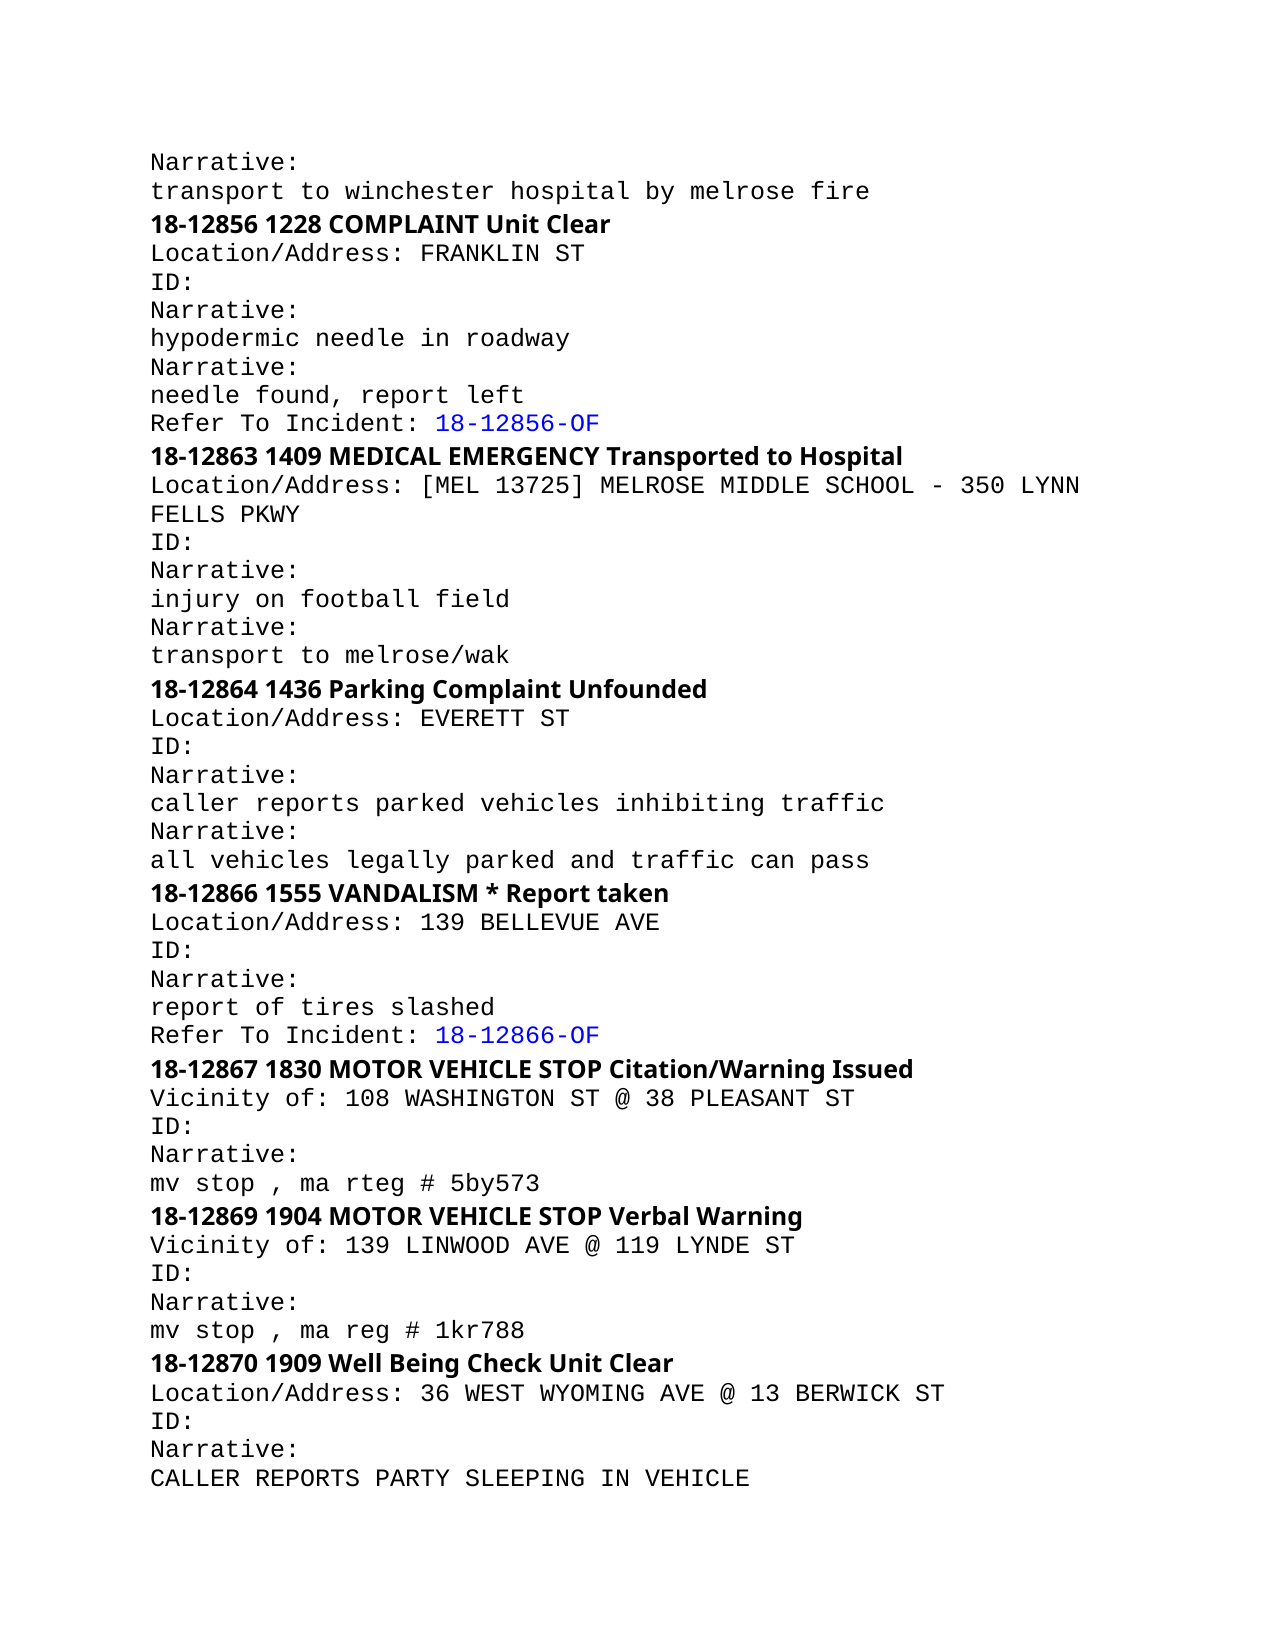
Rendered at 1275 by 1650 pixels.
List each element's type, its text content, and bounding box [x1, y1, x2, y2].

text Location/Address: [MEL 13725] MELROSE MIDDLE SCHOOL - 350 LYNN FELLS PKWY [150, 473, 1125, 530]
text Location/Address: FRANKLIN ST [150, 241, 1125, 269]
text Location/Address: EVERETT ST [150, 706, 1125, 734]
text Narrative: [150, 558, 1125, 586]
text 18-12869 1904 MOTOR VEHICLE STOP Verbal Warning [150, 1199, 1125, 1233]
text ID: [150, 530, 1125, 558]
text injury on football field [150, 586, 1125, 615]
text Vicinity of: 139 LINWOOD AVE @ 119 LYNDE ST [150, 1233, 1125, 1261]
text ID: [150, 269, 1125, 297]
text Narrative: [150, 1289, 1125, 1318]
text CALLER REPORTS PARTY SLEEPING IN VEHICLE [150, 1465, 1125, 1493]
text all vehicles legally parked and traffic can pass [150, 847, 1125, 876]
text Narrative: [150, 354, 1125, 382]
text mv stop , ma reg # 1kr788 [150, 1318, 1125, 1346]
text 18-12863 1409 MEDICAL EMERGENCY Transported to Hospital [150, 439, 1125, 473]
text mv stop , ma rteg # 5by573 [150, 1170, 1125, 1199]
text 18-12866 1555 VANDALISM * Report taken [150, 876, 1125, 909]
text ID: [150, 1261, 1125, 1289]
text Narrative: [150, 1437, 1125, 1465]
text transport to winchester hospital by melrose fire [150, 178, 1125, 207]
text needle found, report left [150, 382, 1125, 411]
text Narrative: [150, 615, 1125, 643]
text ID: [150, 1408, 1125, 1437]
text report of tires slashed [150, 994, 1125, 1023]
text Refer To Incident: 18-12856-OF [150, 411, 1125, 439]
text ID: [150, 734, 1125, 762]
text Narrative: [150, 966, 1125, 994]
text 18-12870 1909 Well Being Check Unit Clear [150, 1346, 1125, 1380]
text ID: [150, 938, 1125, 966]
text Narrative: [150, 297, 1125, 326]
text transport to melrose/wak [150, 643, 1125, 671]
text 18-12856 1228 COMPLAINT Unit Clear [150, 207, 1125, 241]
text Location/Address: 139 BELLEVUE AVE [150, 909, 1125, 938]
text 18-12867 1830 MOTOR VEHICLE STOP Citation/Warning Issued [150, 1051, 1125, 1085]
text ID: [150, 1114, 1125, 1142]
text hypodermic needle in roadway [150, 326, 1125, 354]
text Narrative: [150, 150, 1125, 178]
text caller reports parked vehicles inhibiting traffic [150, 791, 1125, 819]
text 18-12864 1436 Parking Complaint Unfounded [150, 671, 1125, 706]
text Narrative: [150, 762, 1125, 791]
text Refer To Incident: 18-12866-OF [150, 1023, 1125, 1051]
text Narrative: [150, 819, 1125, 847]
text Location/Address: 36 WEST WYOMING AVE @ 13 BERWICK ST [150, 1380, 1125, 1408]
text Narrative: [150, 1142, 1125, 1170]
text Vicinity of: 108 WASHINGTON ST @ 38 PLEASANT ST [150, 1085, 1125, 1114]
